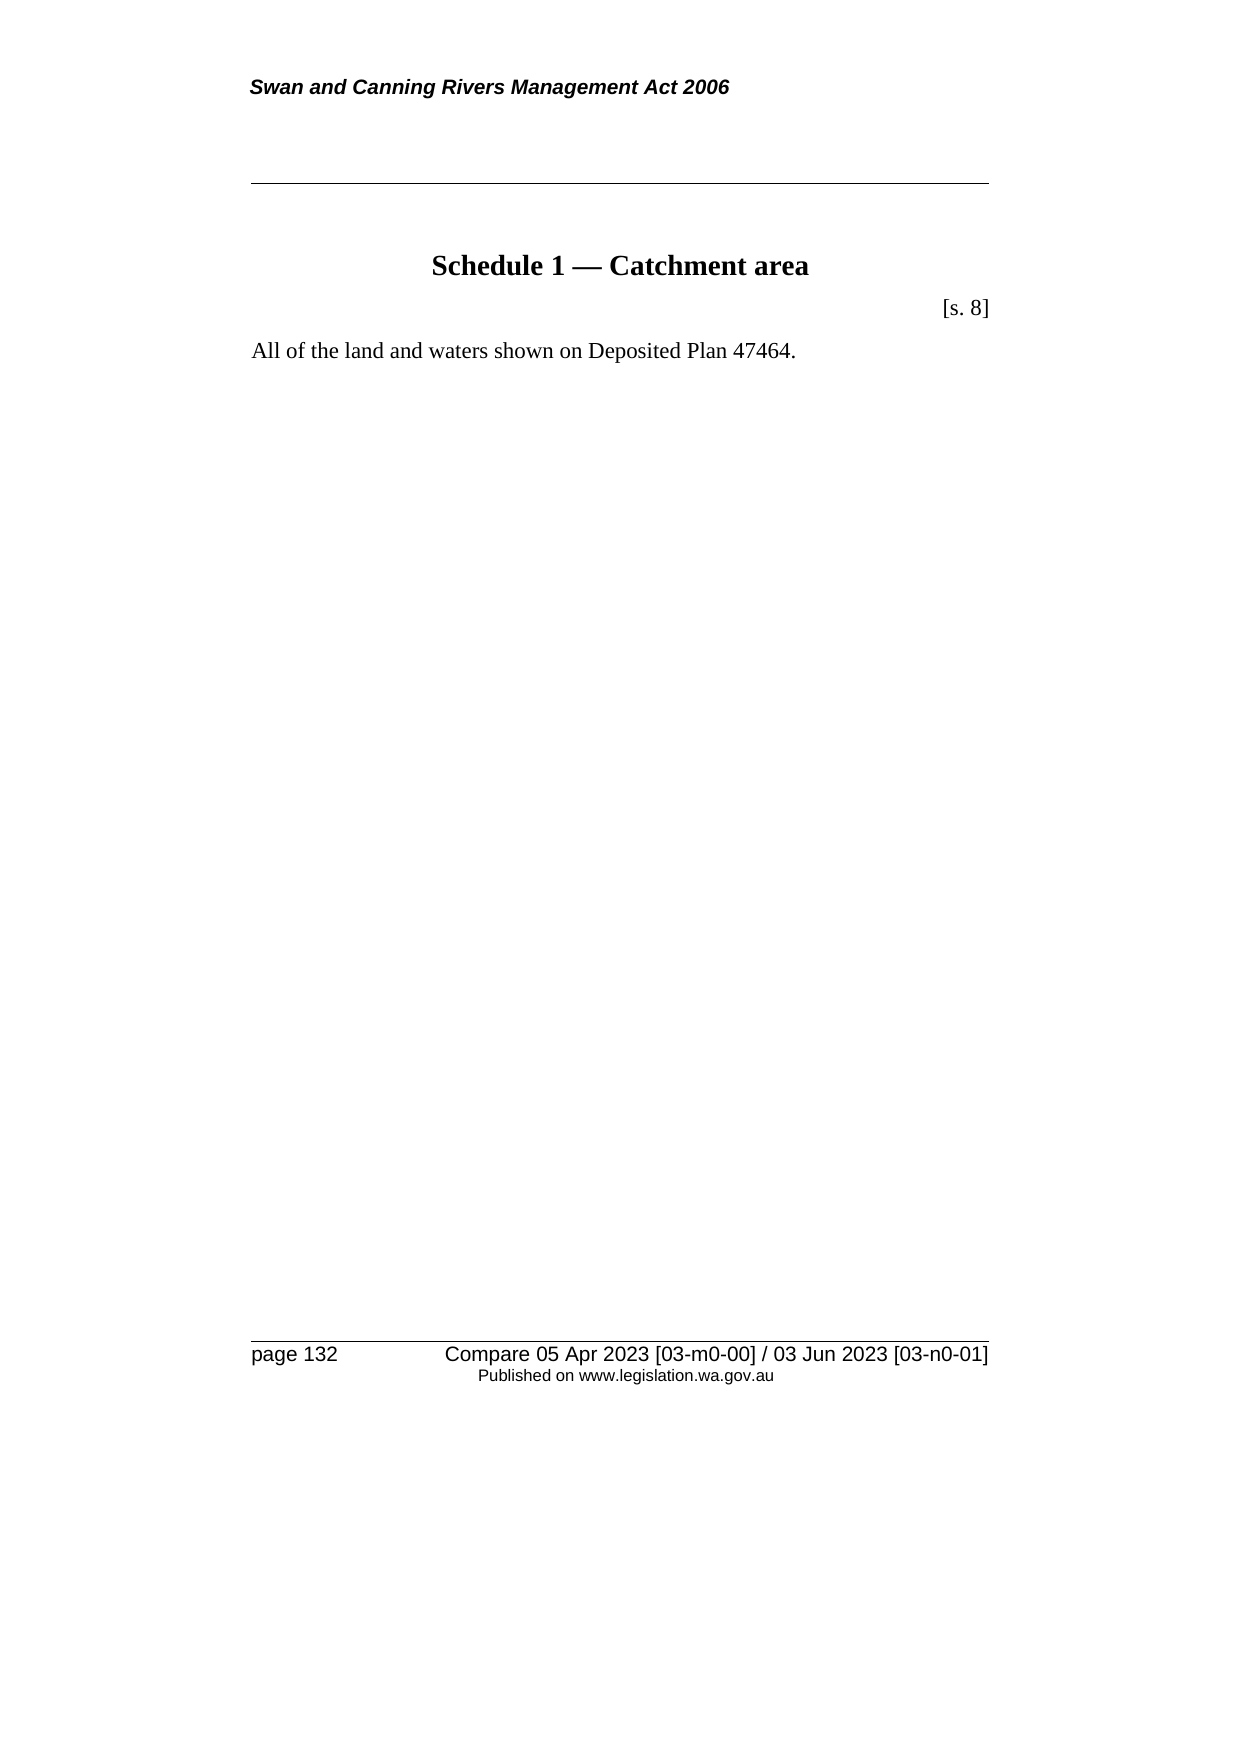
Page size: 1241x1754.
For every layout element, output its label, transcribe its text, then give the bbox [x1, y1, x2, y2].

text All of the land and waters shown on Deposited Plan 47464. [251, 337, 989, 363]
text [s. 8] [251, 294, 989, 320]
subtitle Schedule 1 — Catchment area [251, 248, 989, 282]
